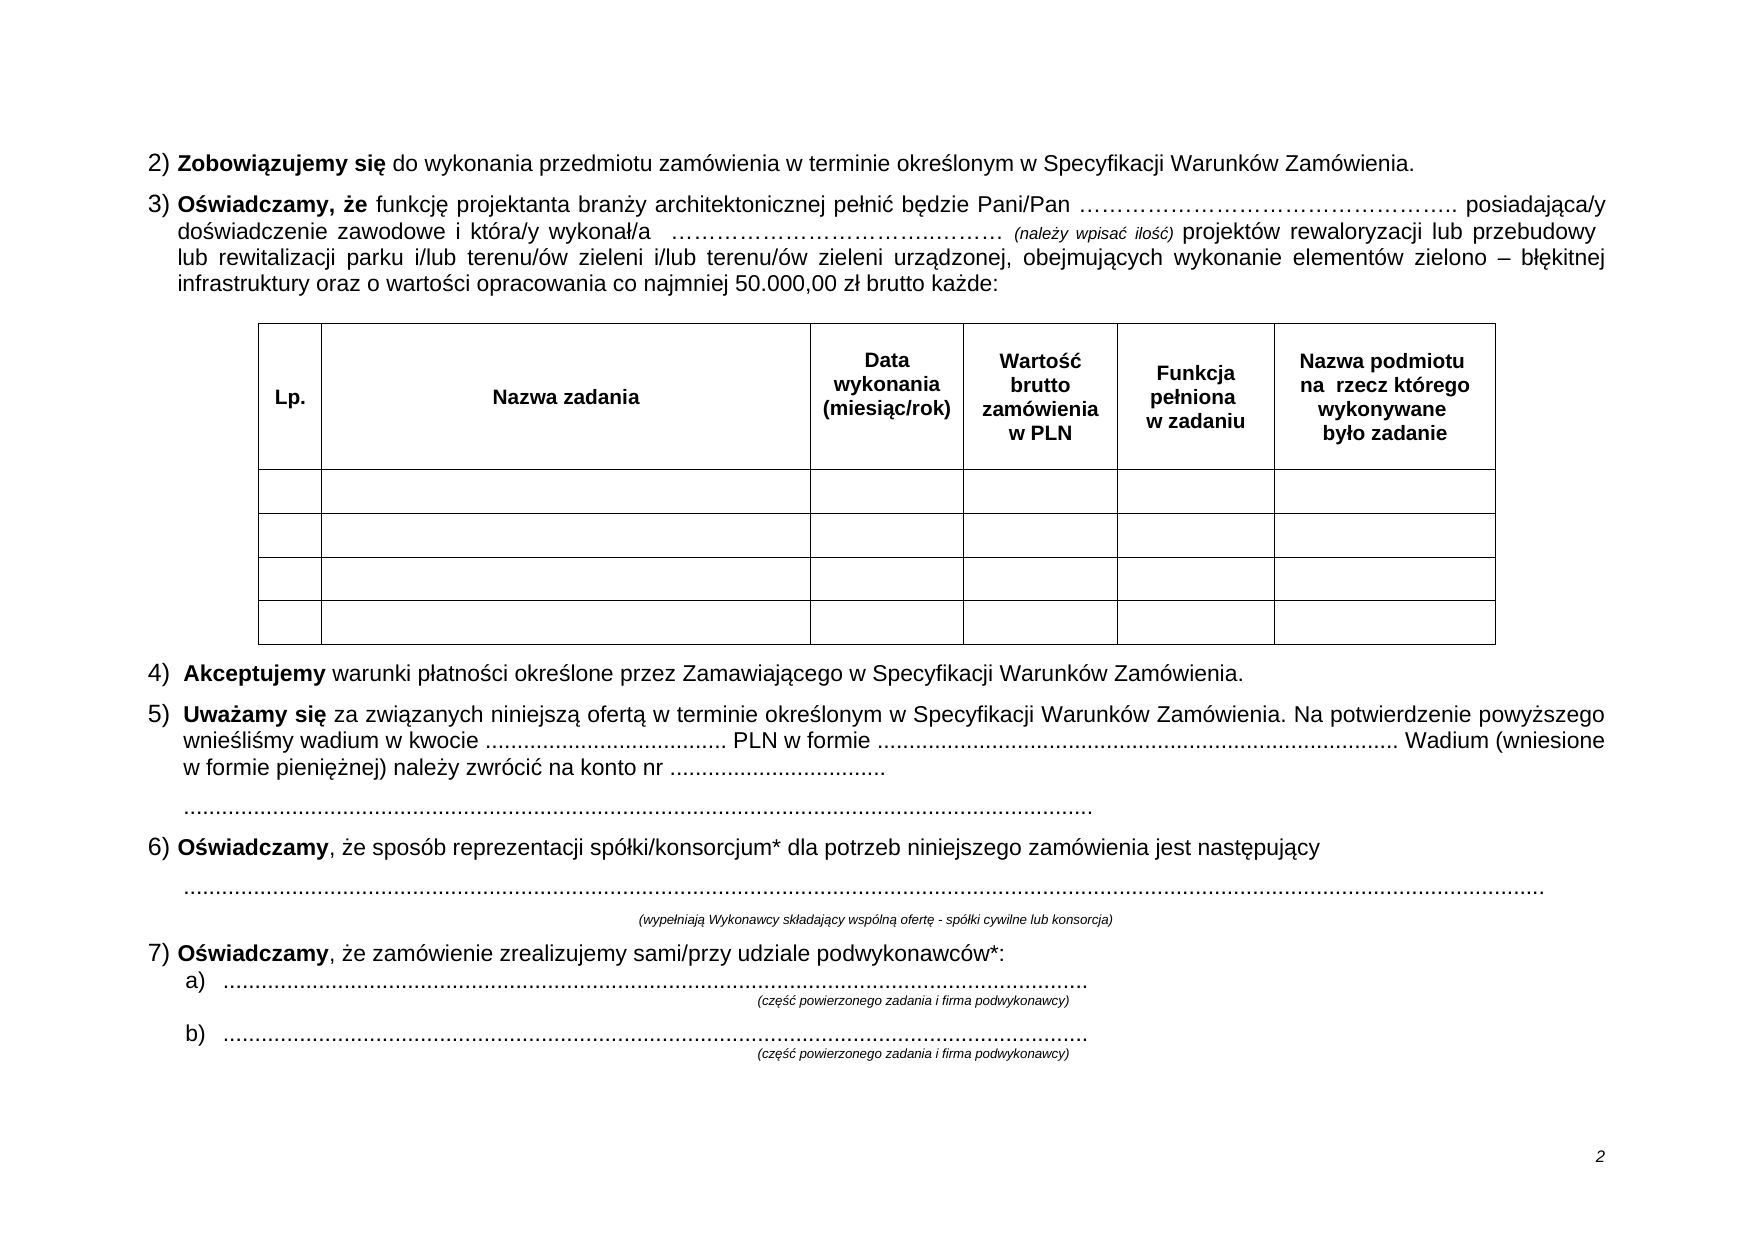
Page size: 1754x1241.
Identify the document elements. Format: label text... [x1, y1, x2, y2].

table_cell [964, 470, 1117, 513]
table_cell [1275, 514, 1495, 557]
table_cell [322, 470, 810, 513]
table_cell [1275, 470, 1495, 513]
list Uważamy się za związanych niniejszą ofertą w terminie określonym w Specyfikacji Warunków Zamówienia. Na potwierdzenie powyższego wnieśliśmy wadium w kwocie ...................................... PLN w formie .................................................................................. Wadium (wniesione w formie pieniężnej) należy zwrócić na konto nr .................................. [148, 699, 1606, 780]
table_cell [811, 514, 963, 557]
table_cell [1275, 558, 1495, 600]
text ...................................................................................................................................................................................................................... [183, 873, 1606, 899]
table_header Funkcja pełniona w zadaniu [1118, 324, 1274, 469]
table_cell [811, 601, 963, 644]
table_cell [259, 514, 321, 557]
list ........................................................................................................................................ [185, 967, 1606, 993]
list Oświadczamy, że zamówienie zrealizujemy sami/przy udziale podwykonawców*: [148, 938, 1606, 967]
list Oświadczamy, że funkcję projektanta branży architektonicznej pełnić będzie Pani/Pan ………………………………………….. posiadająca/y doświadczenie zawodowe i która/y wykonał/a ……………………………..……… (należy wpisać ilość) projektów rewaloryzacji lub przebudowy lub rewitalizacji parku i/lub terenu/ów zieleni i/lub terenu/ów zieleni urządzonej, obejmujących wykonanie elementów zielono – błękitnej infrastruktury oraz o wartości opracowania co najmniej 50.000,00 zł brutto każde: [148, 189, 1606, 297]
table_cell [1118, 601, 1274, 644]
table_cell [1118, 558, 1274, 600]
table_header Nazwa zadania [322, 324, 810, 469]
table_cell [259, 470, 321, 513]
table_cell [964, 514, 1117, 557]
list Oświadczamy, że sposób reprezentacji spółki/konsorcjum* dla potrzeb niniejszego zamówienia jest następujący [148, 832, 1606, 860]
table_cell [964, 601, 1117, 644]
table_cell [322, 601, 810, 644]
table_cell [259, 601, 321, 644]
text (wypełniają Wykonawcy składający wspólną ofertę - spółki cywilne lub konsorcja) [148, 912, 1606, 938]
list Zobowiązujemy się do wykonania przedmiotu zamówienia w terminie określonym w Specyfikacji Warunków Zamówienia. [148, 148, 1606, 176]
table_cell [811, 558, 963, 600]
table_header Data wykonania (miesiąc/rok) [811, 324, 963, 469]
table_cell [322, 558, 810, 600]
table_cell [1118, 470, 1274, 513]
list Akceptujemy warunki płatności określone przez Zamawiającego w Specyfikacji Warunków Zamówienia. [148, 657, 1606, 686]
table_cell [1118, 514, 1274, 557]
table_header Nazwa podmiotu na rzecz którego wykonywane było zadanie [1275, 324, 1495, 469]
table_header Wartość brutto zamówienia w PLN [964, 324, 1117, 469]
text (część powierzonego zadania i firma podwykonawcy) [223, 993, 1606, 1019]
table_cell [259, 558, 321, 600]
table_cell [964, 558, 1117, 600]
table_cell [322, 514, 810, 557]
table_cell [1275, 601, 1495, 644]
table_header Lp. [259, 324, 321, 469]
list ........................................................................................................................................ [185, 1019, 1606, 1046]
text (część powierzonego zadania i firma podwykonawcy) [223, 1046, 1606, 1072]
text ............................................................................................................................................... [183, 793, 1606, 819]
table_cell [811, 470, 963, 513]
